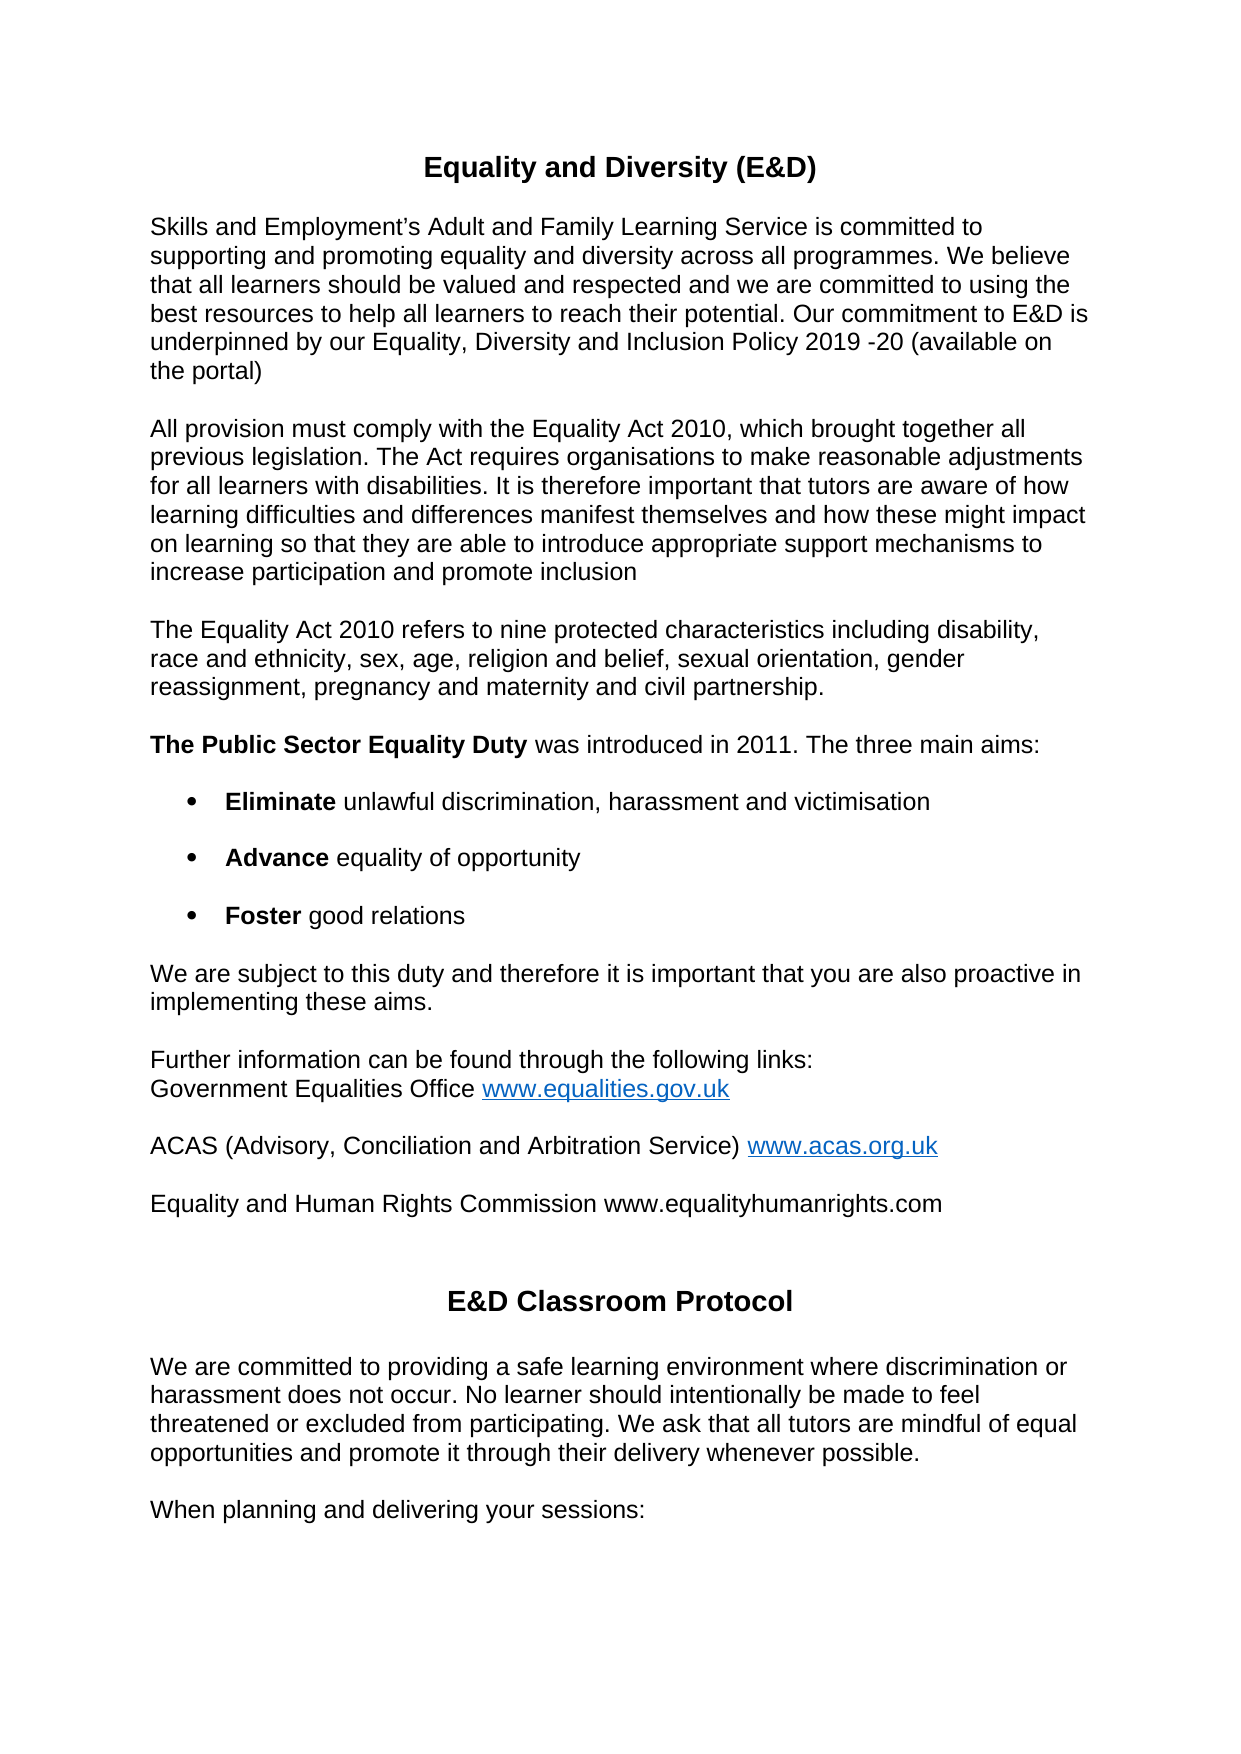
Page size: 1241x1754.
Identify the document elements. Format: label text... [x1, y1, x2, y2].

text All provision must comply with the Equality Act 2010, which brought together all previous legislation. The Act requires organisations to make reasonable adjustments for all learners with disabilities. It is therefore important that tutors are aware of how learning difficulties and differences manifest themselves and how these might impact on learning so that they are able to introduce appropriate support mechanisms to increase participation and promote inclusion [150, 413, 1090, 586]
text Further information can be found through the following links: [150, 1045, 1090, 1074]
text We are committed to providing a safe learning environment where discrimination or harassment does not occur. No learner should intentionally be made to feel threatened or excluded from participating. We ask that all tutors are mindful of equal opportunities and promote it through their delivery whenever possible. [150, 1352, 1090, 1467]
text Skills and Employment’s Adult and Family Learning Service is committed to supporting and promoting equality and diversity across all programmes. We believe that all learners should be valued and respected and we are committed to using the best resources to help all learners to reach their potential. Our commitment to E&D is underpinned by our Equality, Diversity and Inclusion Policy 2019 -20 (available on the portal) [150, 212, 1090, 385]
text E&D Classroom Protocol [150, 1284, 1090, 1318]
text When planning and delivering your sessions: [150, 1495, 1090, 1524]
list Foster good relations [187, 901, 1090, 930]
list Eliminate unlawful discrimination, harassment and victimisation [187, 787, 1090, 816]
text ACAS (Advisory, Conciliation and Arbitration Service) www.acas.org.uk [150, 1131, 1090, 1160]
text Equality and Human Rights Commission www.equalityhumanrights.com [150, 1189, 1090, 1217]
text Government Equalities Office www.equalities.gov.uk [150, 1074, 1090, 1102]
text The Public Sector Equality Duty was introduced in 2011. The three main aims: [150, 730, 1090, 758]
text Equality and Diversity (E&D) [150, 150, 1090, 183]
text The Equality Act 2010 refers to nine protected characteristics including disability, race and ethnicity, sex, age, religion and belief, sexual orientation, gender reassignment, pregnancy and maternity and civil partnership. [150, 615, 1090, 701]
text We are subject to this duty and therefore it is important that you are also proactive in implementing these aims. [150, 959, 1090, 1016]
list Advance equality of opportunity [187, 843, 1090, 872]
